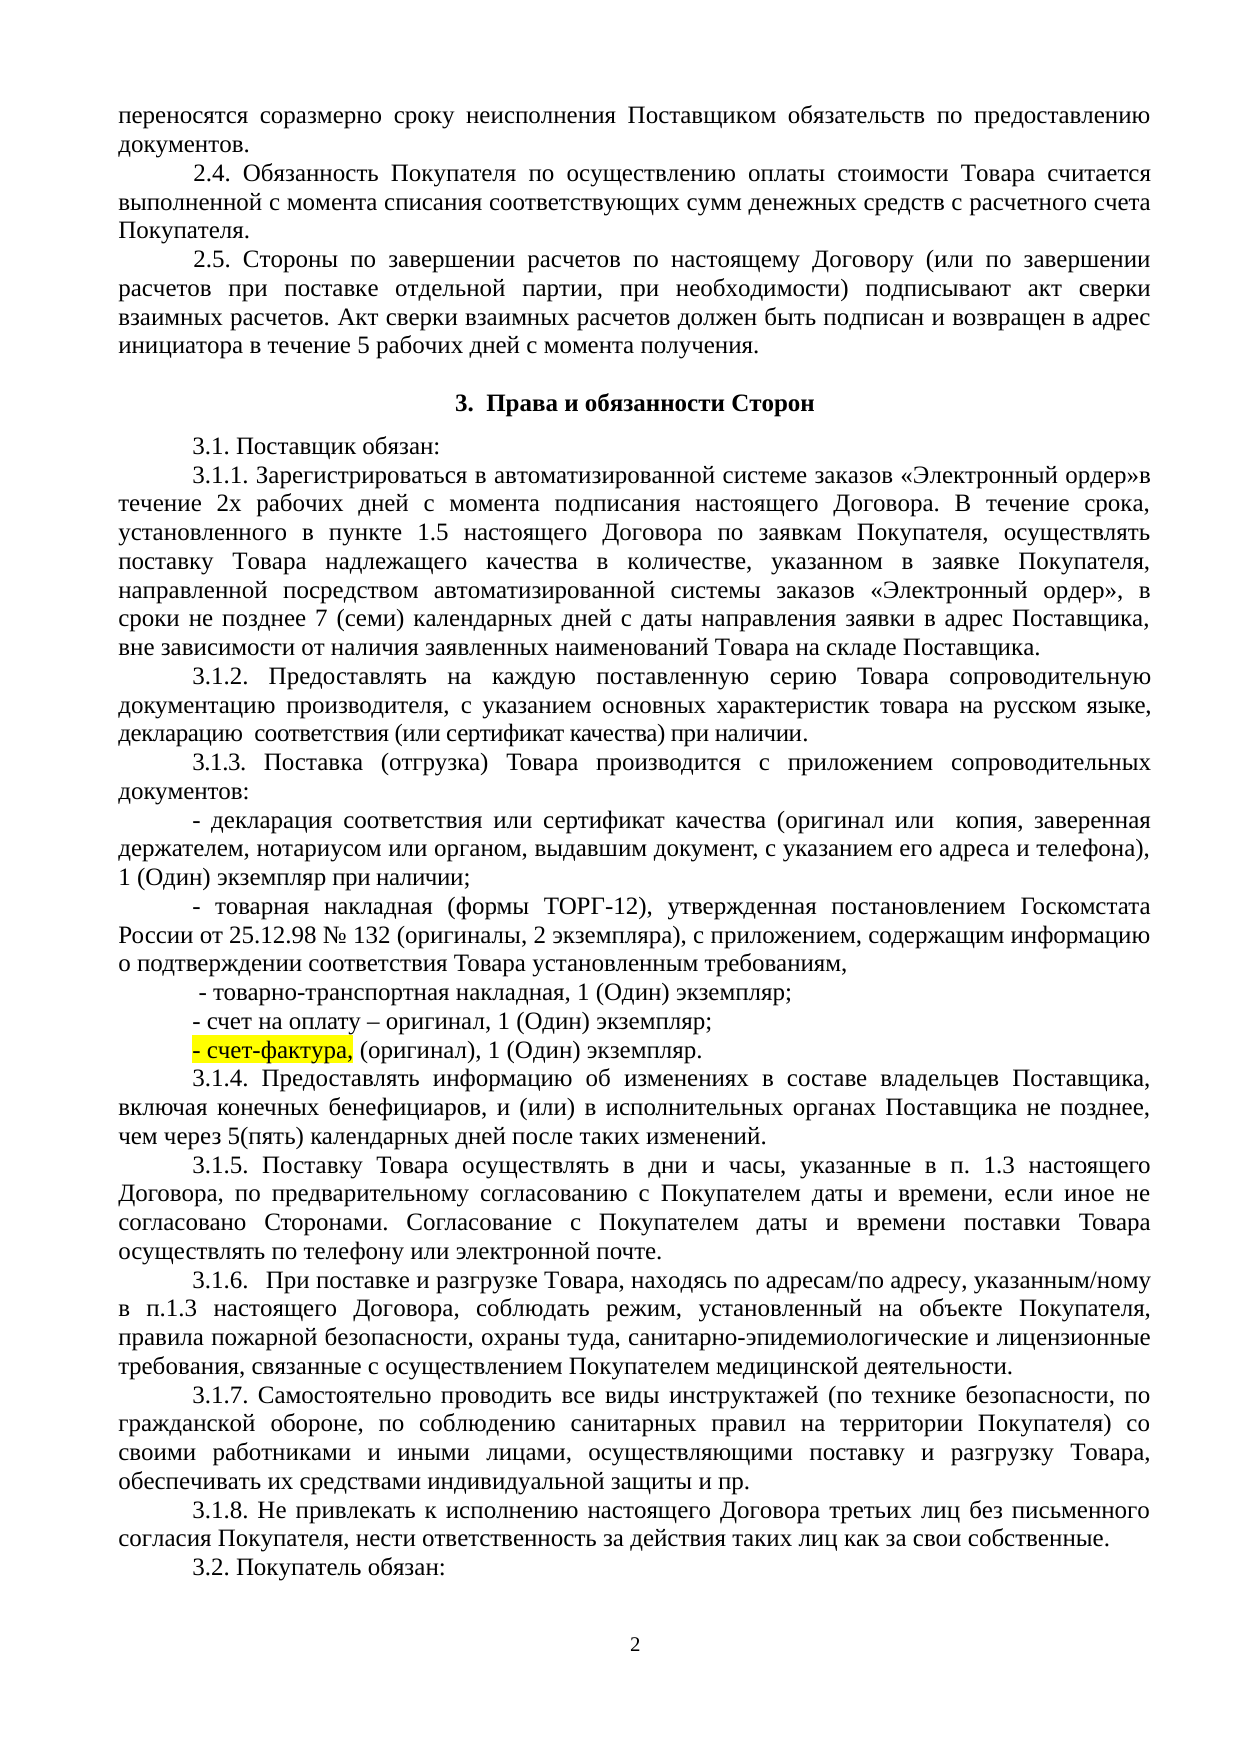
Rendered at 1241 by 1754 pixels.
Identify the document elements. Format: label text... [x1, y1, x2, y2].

text 3.1.7. Самостоятельно проводить все виды инструктажей (по технике безопасности, по гражданской обороне, по соблюдению санитарных правил на территории Покупателя) со своими работниками и иными лицами, осуществляющими поставку и разгрузку Товара, обеспечивать их средствами индивидуальной защиты и пр. [118, 1380, 1152, 1495]
text 2.4. Обязанность Покупателя по осуществлению оплаты стоимости Товара считается выполненной с момента списания соответствующих сумм денежных средств с расчетного счета Покупателя. [118, 158, 1152, 244]
text - счет-фактура, (оригинал), 1 (Один) экземпляр. - данный абзац исключается в случае освобождения от уплаты НДС при заключении договора. [353, 1035, 1152, 1063]
text 3.2. Покупатель обязан: [118, 1552, 1152, 1581]
text 3.1.3. Поставка (отгрузка) Товара производится с приложением сопроводительных документов: [118, 747, 1152, 805]
text - счет на оплату – оригинал, 1 (Один) экземпляр; [118, 1006, 1152, 1035]
text 2.5. Стороны по завершении расчетов по настоящему Договору (или по завершении расчетов при поставке отдельной партии, при необходимости) подписывают акт сверки взаимных расчетов. Акт сверки взаимных расчетов должен быть подписан и возвращен в адрес инициатора в течение 5 рабочих дней с момента получения. [118, 244, 1152, 359]
text 3.1.4. Предоставлять информацию об изменениях в составе владельцев Поставщика, включая конечных бенефициаров, и (или) в исполнительных органах Поставщика не позднее, чем через 5(пять) календарных дней после таких изменений. [118, 1063, 1152, 1150]
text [118, 100, 1152, 158]
text 3. Права и обязанности Сторон [118, 388, 1152, 417]
text 3.1.2. Предоставлять на каждую поставленную серию Товара сопроводительную документацию производителя, с указанием основных характеристик товара на русском языке, декларацию соответствия (или сертификат качества) при наличии. [118, 661, 1152, 747]
text - декларация соответствия или сертификат качества (оригинал или копия, заверенная держателем, нотариусом или органом, выдавшим документ, с указанием его адреса и телефона), 1 (Один) экземпляр при наличии; [118, 805, 1152, 891]
text 3.1.1. Зарегистрироваться в автоматизированной системе заказов «Электронный ордер»в течение 2х рабочих дней с момента подписания настоящего Договора. В течение срока, установленного в пункте 1.5 настоящего Договора по заявкам Покупателя, осуществлять поставку Товара надлежащего качества в количестве, указанном в заявке Покупателя, направленной посредством автоматизированной системы заказов «Электронный ордер», в сроки не позднее 7 (семи) календарных дней с даты направления заявки в адрес Поставщика, вне зависимости от наличия заявленных наименований Товара на складе Поставщика. [118, 460, 1152, 661]
text 3.1.8. Не привлекать к исполнению настоящего Договора третьих лиц без письменного согласия Покупателя, нести ответственность за действия таких лиц как за свои собственные. [118, 1495, 1152, 1552]
text 3.1. Поставщик обязан: [118, 431, 1152, 460]
text - товарно-транспортная накладная, 1 (Один) экземпляр; [118, 977, 1152, 1006]
text 3.1.5. Поставку Товара осуществлять в дни и часы, указанные в п. 1.3 настоящего Договора, по предварительному согласованию с Покупателем даты и времени, если иное не согласовано Сторонами. Согласование с Покупателем даты и времени поставки Товара осуществлять по телефону или электронной почте. [118, 1150, 1152, 1265]
list При поставке и разгрузке Товара, находясь по адресам/по адресу, указанным/ному в п.1.3 настоящего Договора, соблюдать режим, установленный на объекте Покупателя, правила пожарной безопасности, охраны туда, санитарно-эпидемиологические и лицензионные требования, связанные с осуществлением Покупателем медицинской деятельности. [118, 1265, 1152, 1380]
text - товарная накладная (формы ТОРГ-12), утвержденная постановлением Госкомстата России от 25.12.98 № 132 (оригиналы, 2 экземпляра), с приложением, содержащим информацию о подтверждении соответствия Товара установленным требованиям, [118, 891, 1152, 977]
